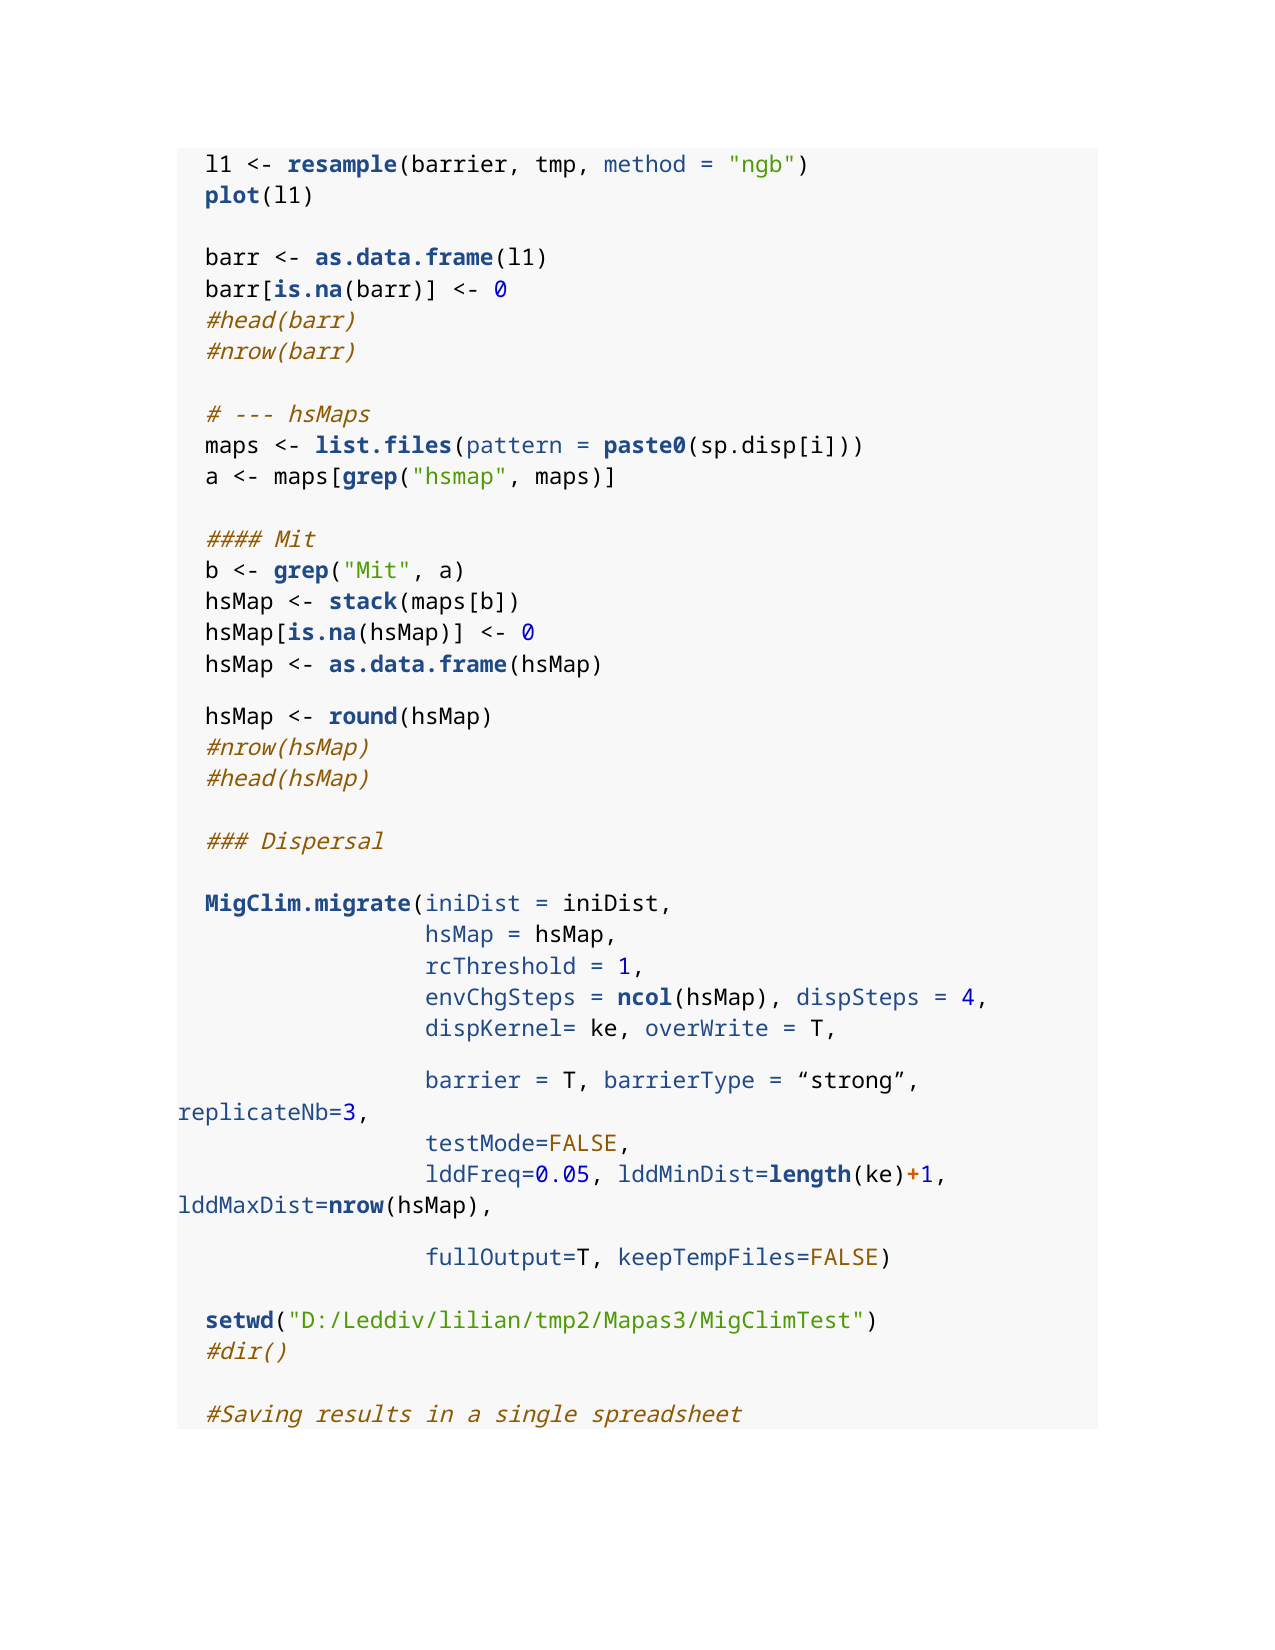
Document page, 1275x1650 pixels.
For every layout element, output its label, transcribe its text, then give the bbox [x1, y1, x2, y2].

text barrier = T, barrierType = “strong”, replicateNb=3, testMode=FALSE, lddFreq=0.05, lddMinDist=length(ke)+1, lddMaxDist=nrow(hsMap), [370, 1064, 1098, 1221]
text fullOutput=T, keepTempFiles=FALSE) setwd("D:/Leddiv/lilian/tmp2/Mapas3/MigClimTest") #dir() #Saving results in a single spreadsheet [177, 1241, 1098, 1429]
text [177, 148, 1098, 679]
text hsMap <- round(hsMap) #nrow(hsMap) #head(hsMap) ### Dispersal MigClim.migrate(iniDist = iniDist, hsMap = hsMap, rcThreshold = 1, envChgSteps = ncol(hsMap), dispSteps = 4, dispKernel= ke, overWrite = T, [177, 700, 1098, 1043]
